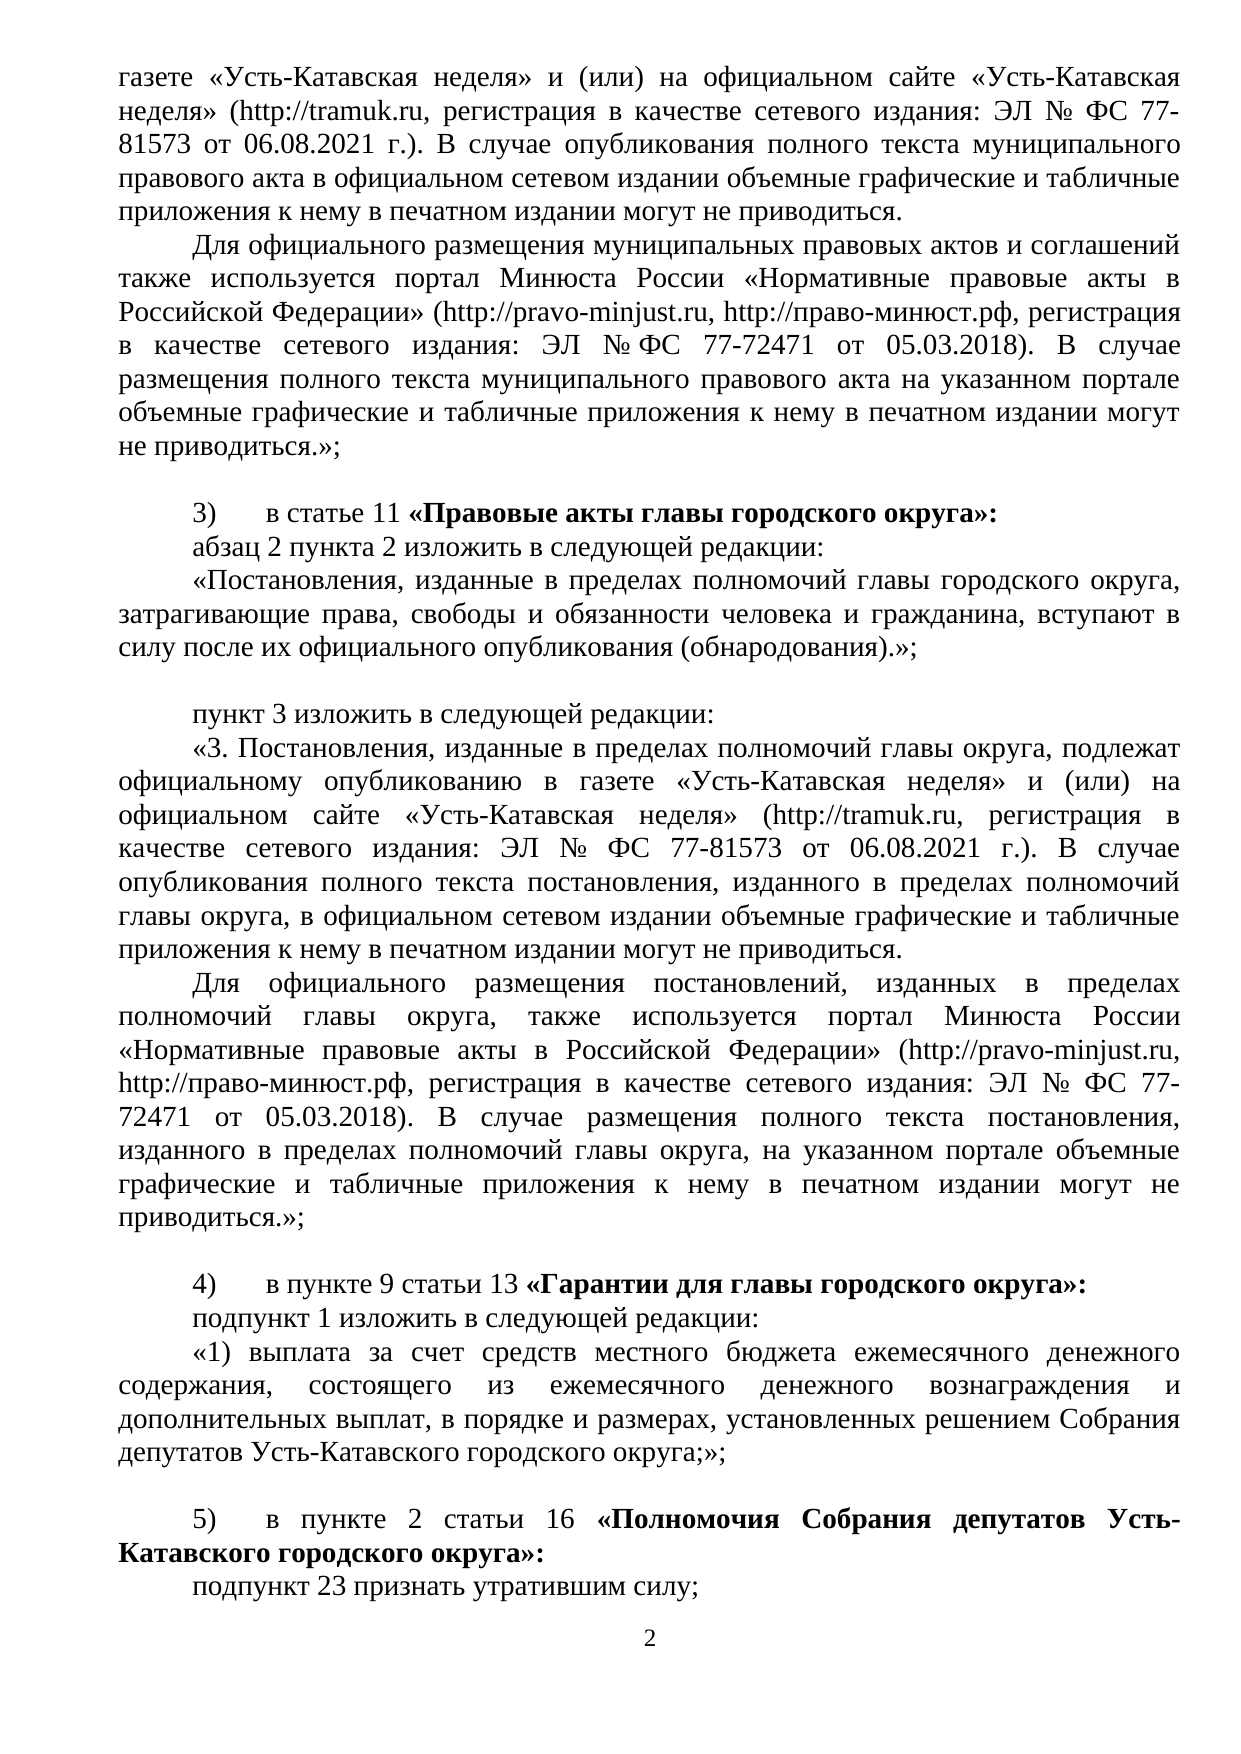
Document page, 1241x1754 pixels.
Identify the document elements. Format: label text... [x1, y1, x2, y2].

text Для официального размещения постановлений, изданных в пределах полномочий главы округа, также используется портал Минюста России «Нормативные правовые акты в Российской Федерации» (http://pravo-minjust.ru, http://право-минюст.рф, регистрация в качестве сетевого издания: ЭЛ № ФС 77-72471 от 05.03.2018). В случае размещения полного текста постановления, изданного в пределах полномочий главы округа, на указанном портале объемные графические и табличные приложения к нему в печатном издании могут не приводиться.»; [118, 965, 1181, 1233]
list в пункте 2 статьи 16 «Полномочия Собрания депутатов Усть-Катавского городского округа»: [118, 1501, 1181, 1568]
list пункт 3 изложить в следующей редакции: [118, 696, 1181, 730]
list в пункте 9 статьи 13 «Гарантии для главы городского округа»: [118, 1267, 1181, 1300]
list подпункт 23 признать утратившим силу; [118, 1568, 1181, 1602]
list в статье 11 «Правовые акты главы городского округа»: [118, 495, 1181, 529]
text «3. Постановления, изданные в пределах полномочий главы округа, подлежат официальному опубликованию в газете «Усть-Катавская неделя» и (или) на официальном сайте «Усть-Катавская неделя» (http://tramuk.ru, регистрация в качестве сетевого издания: ЭЛ № ФС 77-81573 от 06.08.2021 г.). В случае опубликования полного текста постановления, изданного в пределах полномочий главы округа, в официальном сетевом издании объемные графические и табличные приложения к нему в печатном издании могут не приводиться. [118, 730, 1181, 965]
text «1) выплата за счет средств местного бюджета ежемесячного денежного содержания, состоящего из ежемесячного денежного вознаграждения и дополнительных выплат, в порядке и размерах, установленных решением Собрания депутатов Усть-Катавского городского округа;»; [118, 1334, 1181, 1468]
text Для официального размещения муниципальных правовых актов и соглашений также используется портал Минюста России «Нормативные правовые акты в Российской Федерации» (http://pravo-minjust.ru, http://право-минюст.рф, регистрация в качестве сетевого издания: ЭЛ № ФС 77-72471 от 05.03.2018). В случае размещения полного текста муниципального правового акта на указанном портале объемные графические и табличные приложения к нему в печатном издании могут не приводиться.»; [118, 227, 1181, 462]
text подпункт 1 изложить в следующей редакции: [118, 1300, 1181, 1334]
list абзац 2 пункта 2 изложить в следующей редакции: [118, 529, 1181, 562]
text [118, 59, 1181, 227]
list «Постановления, изданные в пределах полномочий главы городского округа, затрагивающие права, свободы и обязанности человека и гражданина, вступают в силу после их официального опубликования (обнародования).»; [118, 562, 1181, 663]
